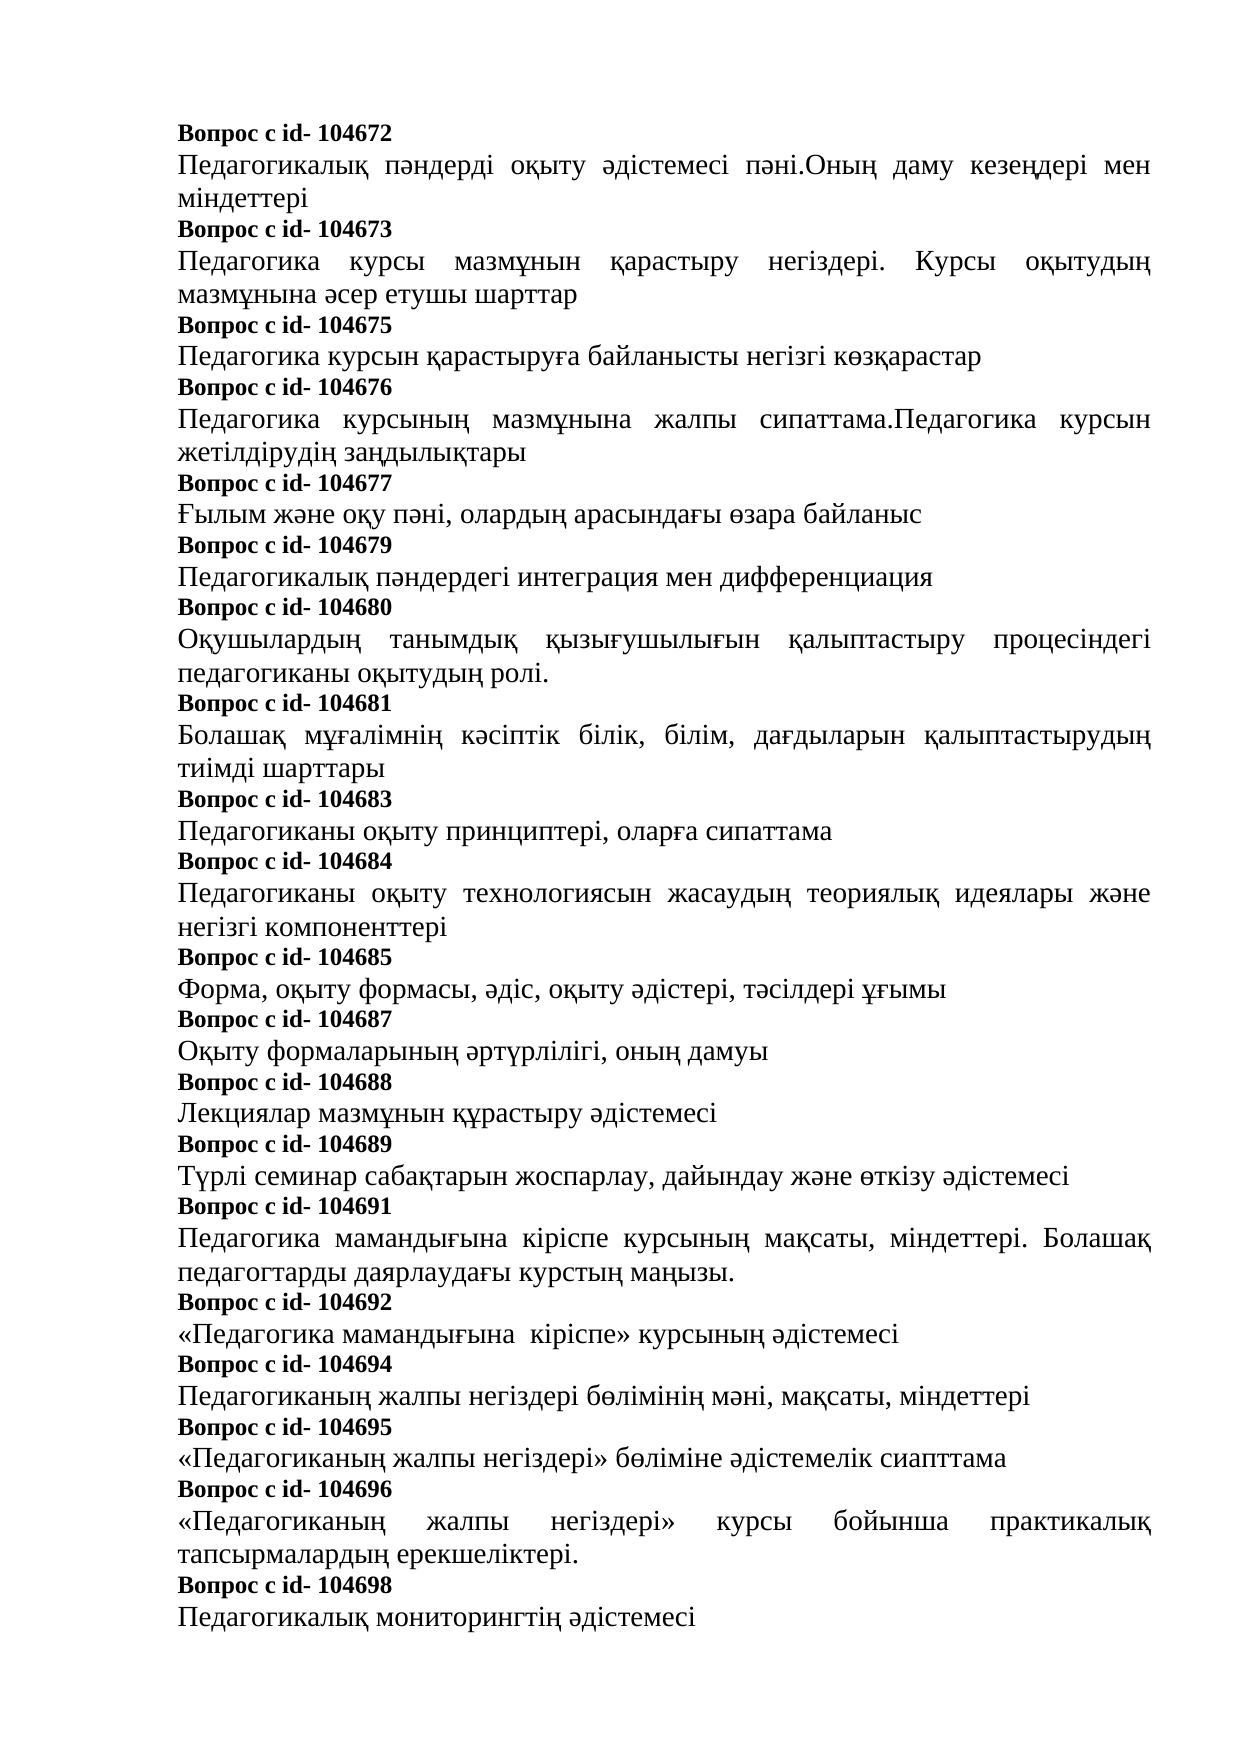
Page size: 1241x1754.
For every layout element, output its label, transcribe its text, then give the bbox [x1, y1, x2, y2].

text Вопрос с id- 104683 [177, 784, 1152, 813]
text Вопрос с id- 104685 [177, 942, 1152, 971]
text Болашақ мұғалімнің кәсіптік білік, білім, дағдыларын қалыптастырудың тиімді шарттары [177, 717, 1152, 784]
text «Педагогиканың жалпы негіздері» бөліміне әдістемелік сиапттама [177, 1441, 1152, 1474]
text Лекциялар мазмұнын құрастыру әдістемесі [177, 1096, 1152, 1129]
text Вопрос с id- 104681 [177, 688, 1152, 717]
text Педагогиканы оқыту принциптері, оларға сипаттама [177, 813, 1152, 846]
text Вопрос с id- 104680 [177, 592, 1152, 621]
text Вопрос с id- 104694 [177, 1349, 1152, 1378]
text Ғылым және оқу пәні, олардың арасындағы өзара байланыс [177, 497, 1152, 530]
text Оқушылардың танымдық қызығушылығын қалыптастыру процесіндегі педагогиканы оқытудың ролі. [177, 621, 1152, 688]
text Вопрос с id- 104672 [177, 118, 1152, 147]
text Вопрос с id- 104688 [177, 1067, 1152, 1096]
text Педагогика курсының мазмұнына жалпы сипаттама.Педагогика курсын жетілдірудің заңдылықтары [177, 401, 1152, 468]
text Педагогиканы оқыту технологиясын жасаудың теориялық идеялары және негізгі компоненттері [177, 875, 1152, 942]
text Вопрос с id- 104698 [177, 1570, 1152, 1599]
text Педагогиканың жалпы негіздері бөлімінің мәні, мақсаты, міндеттері [177, 1378, 1152, 1412]
text Вопрос с id- 104679 [177, 530, 1152, 559]
text Форма, оқыту формасы, әдіс, оқыту әдістері, тәсілдері ұғымы [177, 971, 1152, 1004]
text Вопрос с id- 104696 [177, 1474, 1152, 1503]
text Вопрос с id- 104687 [177, 1004, 1152, 1033]
text Вопрос с id- 104691 [177, 1191, 1152, 1220]
text Педагогика мамандығына кіріспе курсының мақсаты, міндеттері. Болашақ педагогтарды даярлаудағы курстың маңызы. [177, 1220, 1152, 1287]
text Педагогикалық пәндердегі интеграция мен дифференциация [177, 559, 1152, 592]
text Педагогика курсын қарастыруға байланысты негізгі көзқарастар [177, 338, 1152, 372]
text Вопрос с id- 104675 [177, 310, 1152, 338]
text Вопрос с id- 104689 [177, 1129, 1152, 1158]
text Педагогикалық пәндерді оқыту әдістемесі пәні.Оның даму кезеңдері мен міндеттері [177, 147, 1152, 214]
text Оқыту формаларының әртүрлілігі, оның дамуы [177, 1033, 1152, 1067]
text Вопрос с id- 104676 [177, 372, 1152, 401]
text «Педагогиканың жалпы негіздері» курсы бойынша практикалық тапсырмалардың ерекшеліктері. [177, 1503, 1152, 1570]
text Вопрос с id- 104684 [177, 846, 1152, 875]
text Вопрос с id- 104695 [177, 1412, 1152, 1441]
text «Педагогика мамандығына кіріспе» курсының әдістемесі [177, 1316, 1152, 1349]
text Вопрос с id- 104692 [177, 1287, 1152, 1316]
text Педагогикалық мониторингтің әдістемесі [177, 1599, 1152, 1632]
text Түрлі семинар сабақтарын жоспарлау, дайындау және өткізу әдістемесі [177, 1158, 1152, 1191]
text Педагогика курсы мазмұнын қарастыру негіздері. Курсы оқытудың мазмұнына әсер етушы шарттар [177, 243, 1152, 310]
text Вопрос с id- 104677 [177, 468, 1152, 497]
text Вопрос с id- 104673 [177, 214, 1152, 243]
